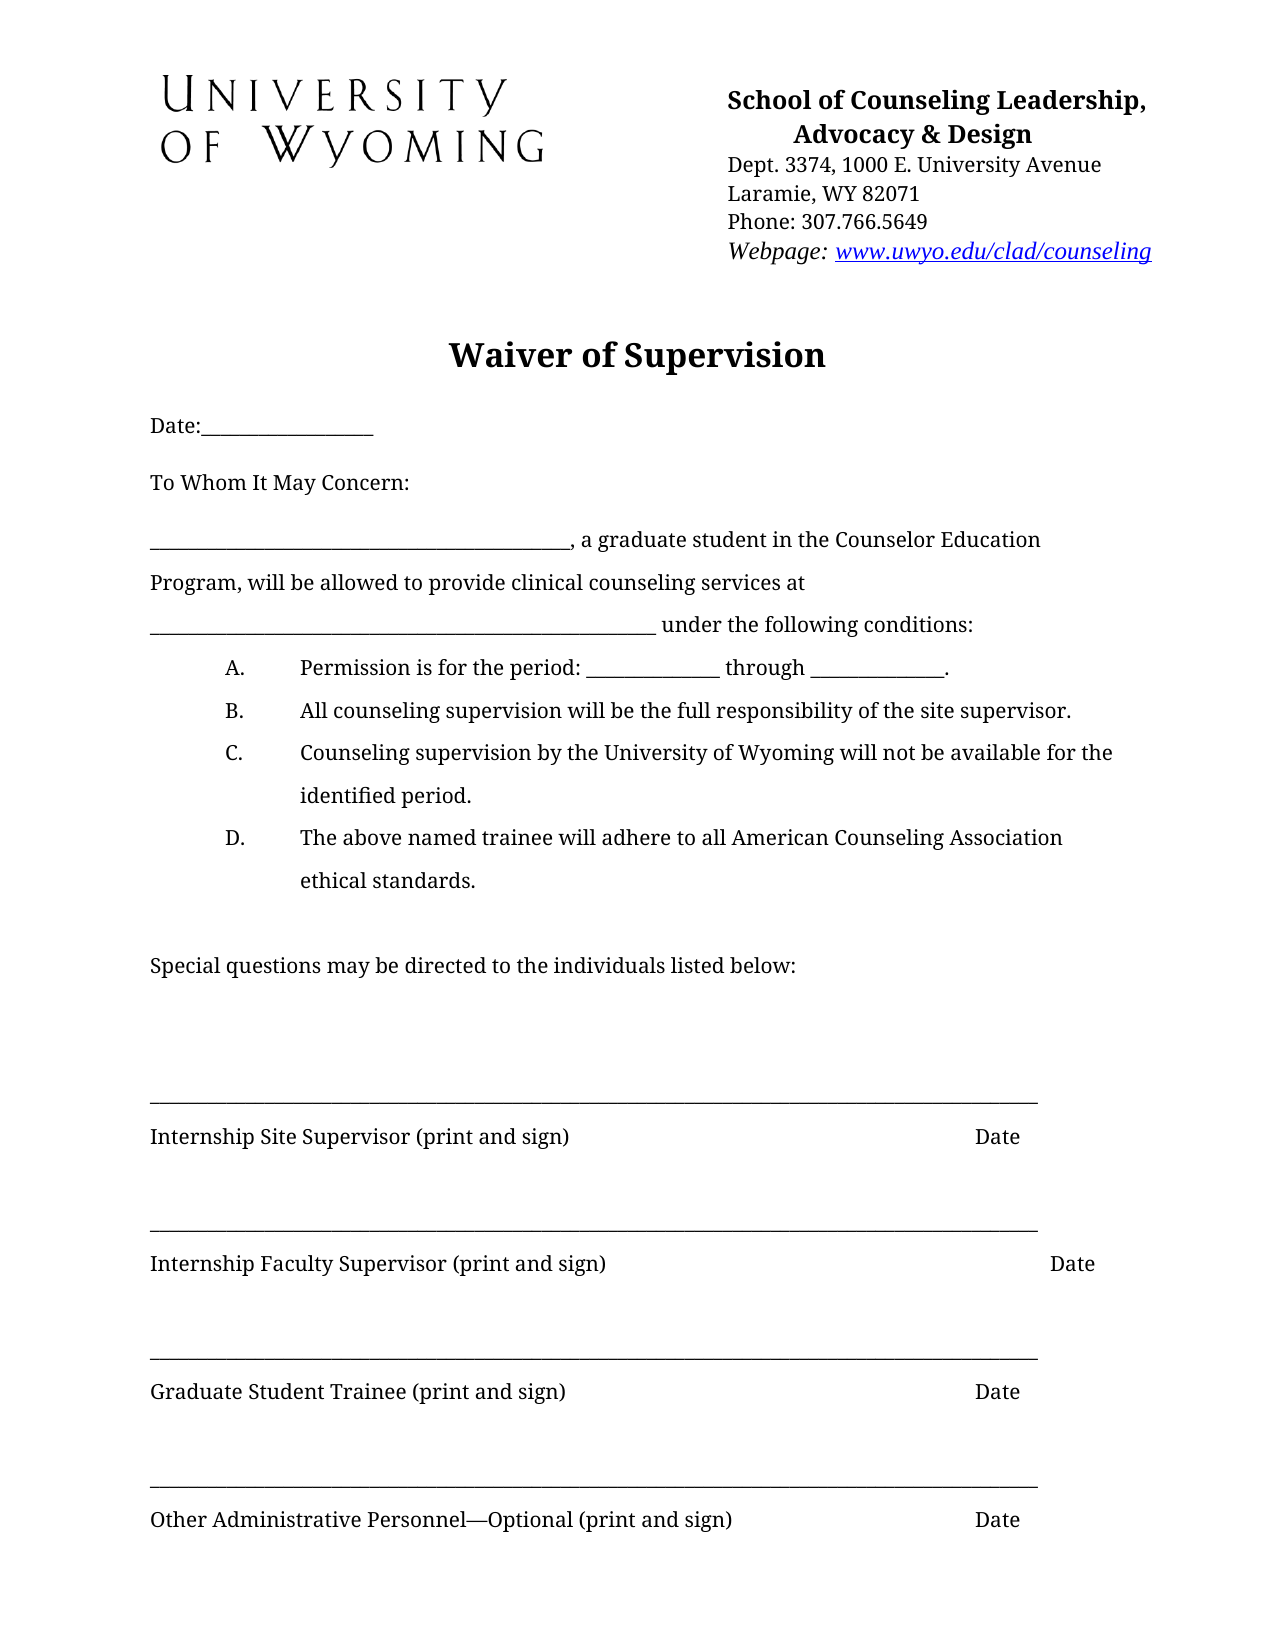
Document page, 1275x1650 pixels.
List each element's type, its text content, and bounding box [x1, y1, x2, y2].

text _____________________________________________________________________________________________ [150, 1079, 1125, 1108]
text To Whom It May Concern: [150, 468, 1125, 497]
text _____________________________________________________________________________________________ [150, 1207, 1125, 1235]
picture [161, 75, 543, 168]
text Internship Site Supervisor (print and sign) Date [150, 1122, 1125, 1150]
text Other Administrative Personnel—Optional (print and sign) Date [150, 1505, 1125, 1534]
text _____________________________________________________________________________________________ [150, 1463, 1125, 1491]
list All counseling supervision will be the full responsibility of the site supervisor. [225, 696, 1125, 724]
list Counseling supervision by the University of Wyoming will not be available for the identified period. [225, 738, 1125, 809]
text Special questions may be directed to the individuals listed below: [150, 951, 1125, 980]
list The above named trainee will adhere to all American Counseling Association ethical standards. [225, 823, 1125, 894]
text Date:__________________ [150, 412, 1125, 440]
text Waiver of Supervision [150, 332, 1125, 377]
list Permission is for the period: ______________ through ______________. [225, 653, 1125, 682]
text Graduate Student Trainee (print and sign) Date [150, 1377, 1125, 1406]
table_header [150, 75, 611, 196]
text ____________________________________________, a graduate student in the Counselor Education Program, will be allowed to provide clinical counseling services at _____________________________________________________ under the following conditions: [150, 525, 1125, 639]
text _____________________________________________________________________________________________ [150, 1335, 1125, 1363]
text Internship Faculty Supervisor (print and sign) Date [150, 1249, 1125, 1278]
